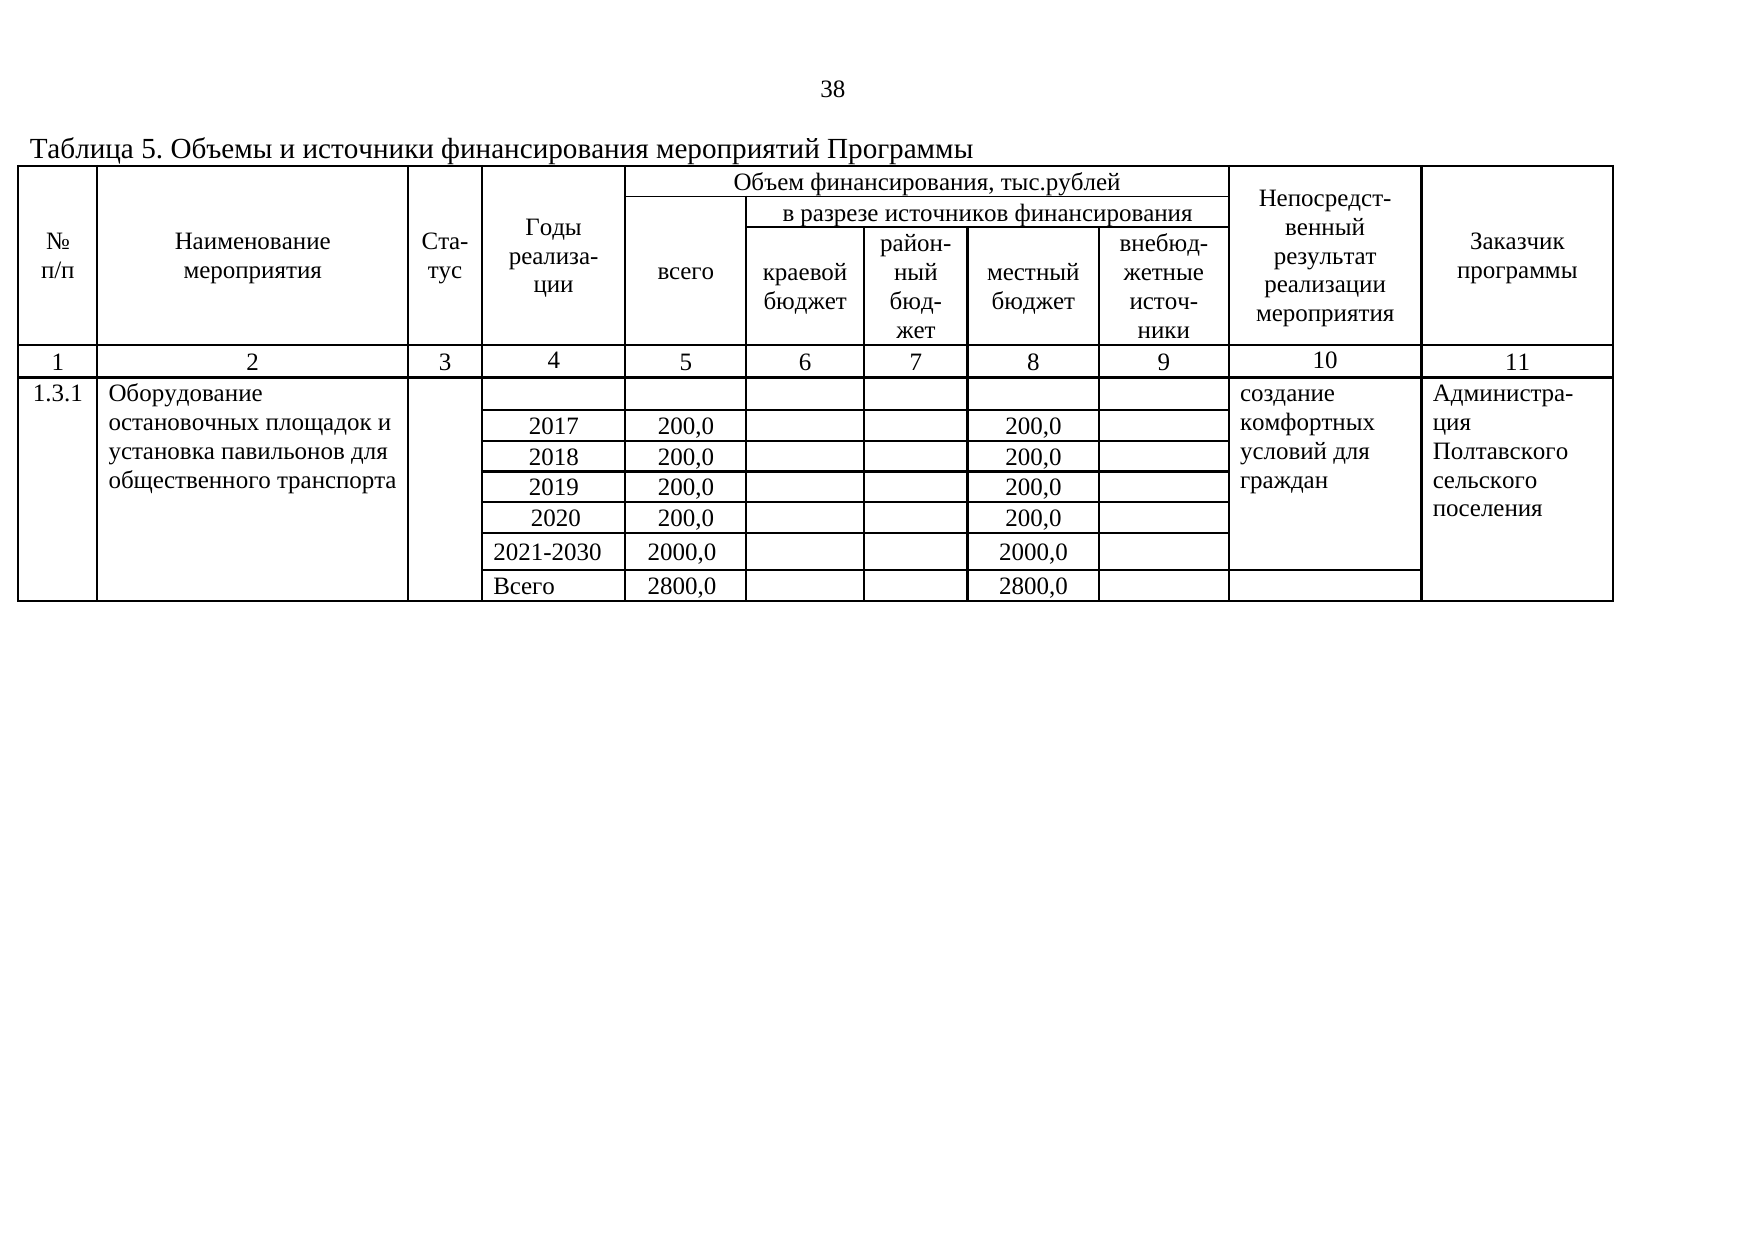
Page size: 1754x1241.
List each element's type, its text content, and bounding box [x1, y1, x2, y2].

table_cell Непосредст-венный результат реализации мероприятия [1230, 167, 1420, 343]
table_cell [747, 571, 863, 600]
table_cell [747, 503, 863, 532]
table_cell Оборудование остановочных площадок и установка павильонов для общественного транспорта [98, 379, 407, 600]
table_cell 1.3.1 [19, 379, 96, 600]
table_cell 9 [1100, 346, 1228, 376]
table_cell 1 [19, 346, 96, 376]
table_cell 200,0 [626, 442, 745, 470]
table_header Таблица 5. Объемы и источники финансирования мероприятий Программы [18, 131, 1613, 165]
table_cell местный бюджет [969, 228, 1098, 343]
table_cell [409, 379, 481, 600]
table_cell Годы реализа-ции [483, 167, 624, 343]
table_cell 8 [969, 346, 1098, 376]
table_cell [865, 379, 966, 409]
table_cell [865, 571, 966, 600]
table_cell [747, 379, 863, 409]
table_cell 2000,0 [969, 534, 1098, 569]
table_cell [747, 473, 863, 501]
table_cell 2017 [483, 411, 624, 439]
table_cell Наименование мероприятия [98, 167, 407, 343]
table_cell [865, 411, 966, 439]
table_cell 200,0 [969, 411, 1098, 439]
table_cell 200,0 [969, 442, 1098, 470]
table_cell [747, 442, 863, 470]
table_cell [865, 534, 966, 569]
table_cell 2018 [483, 442, 624, 470]
table_cell 200,0 [969, 473, 1098, 501]
table_cell 2800,0 [626, 571, 745, 600]
table_cell 2 [98, 346, 407, 376]
table_cell всего [626, 197, 745, 343]
table_cell 7 [865, 346, 966, 376]
table_cell [1100, 379, 1228, 409]
table_cell 2021-2030 [483, 534, 624, 569]
table_cell [1100, 571, 1228, 600]
table_cell [1100, 411, 1228, 439]
table_cell 10 [1230, 346, 1420, 376]
table_cell 2020 [483, 503, 624, 532]
table_cell [747, 534, 863, 569]
table_cell [865, 503, 966, 532]
table_cell 200,0 [626, 473, 745, 501]
table_cell создание комфортных условий для граждан [1230, 379, 1420, 569]
table_cell [1100, 473, 1228, 501]
table_cell [865, 442, 966, 470]
table_cell [1100, 503, 1228, 532]
table_cell 2000,0 [626, 534, 745, 569]
table_cell 200,0 [626, 411, 745, 439]
table_cell Объем финансирования, тыс.рублей [626, 167, 1228, 196]
table_cell Заказчик программы [1423, 167, 1612, 343]
table_cell [626, 379, 745, 409]
table_cell Всего [483, 571, 624, 600]
table_cell 2800,0 [969, 571, 1098, 600]
table_cell [969, 379, 1098, 409]
table_cell внебюд-жетные источ-ники [1100, 228, 1228, 343]
table_cell Ста-тус [409, 167, 481, 343]
table_cell [865, 473, 966, 501]
table_cell в разрезе источников финансирования [747, 197, 1228, 226]
table_cell краевой бюджет [747, 228, 863, 343]
table_cell 2019 [483, 473, 624, 501]
table_cell № п/п [19, 167, 96, 343]
table_cell Администра-ция Полтавского сельского поселения [1423, 379, 1612, 600]
table_cell район-ный бюд-жет [865, 228, 966, 343]
table_cell 200,0 [969, 503, 1098, 532]
table_cell 6 [747, 346, 863, 376]
table_cell [483, 379, 624, 409]
table_cell 4 [483, 346, 624, 376]
table_cell 5 [626, 346, 745, 376]
table_cell 200,0 [626, 503, 745, 532]
table_cell [1100, 534, 1228, 569]
table_cell [747, 411, 863, 439]
table_cell [1100, 442, 1228, 470]
table_cell [1230, 571, 1420, 600]
table_cell 3 [409, 346, 481, 376]
table_cell 11 [1423, 346, 1612, 376]
